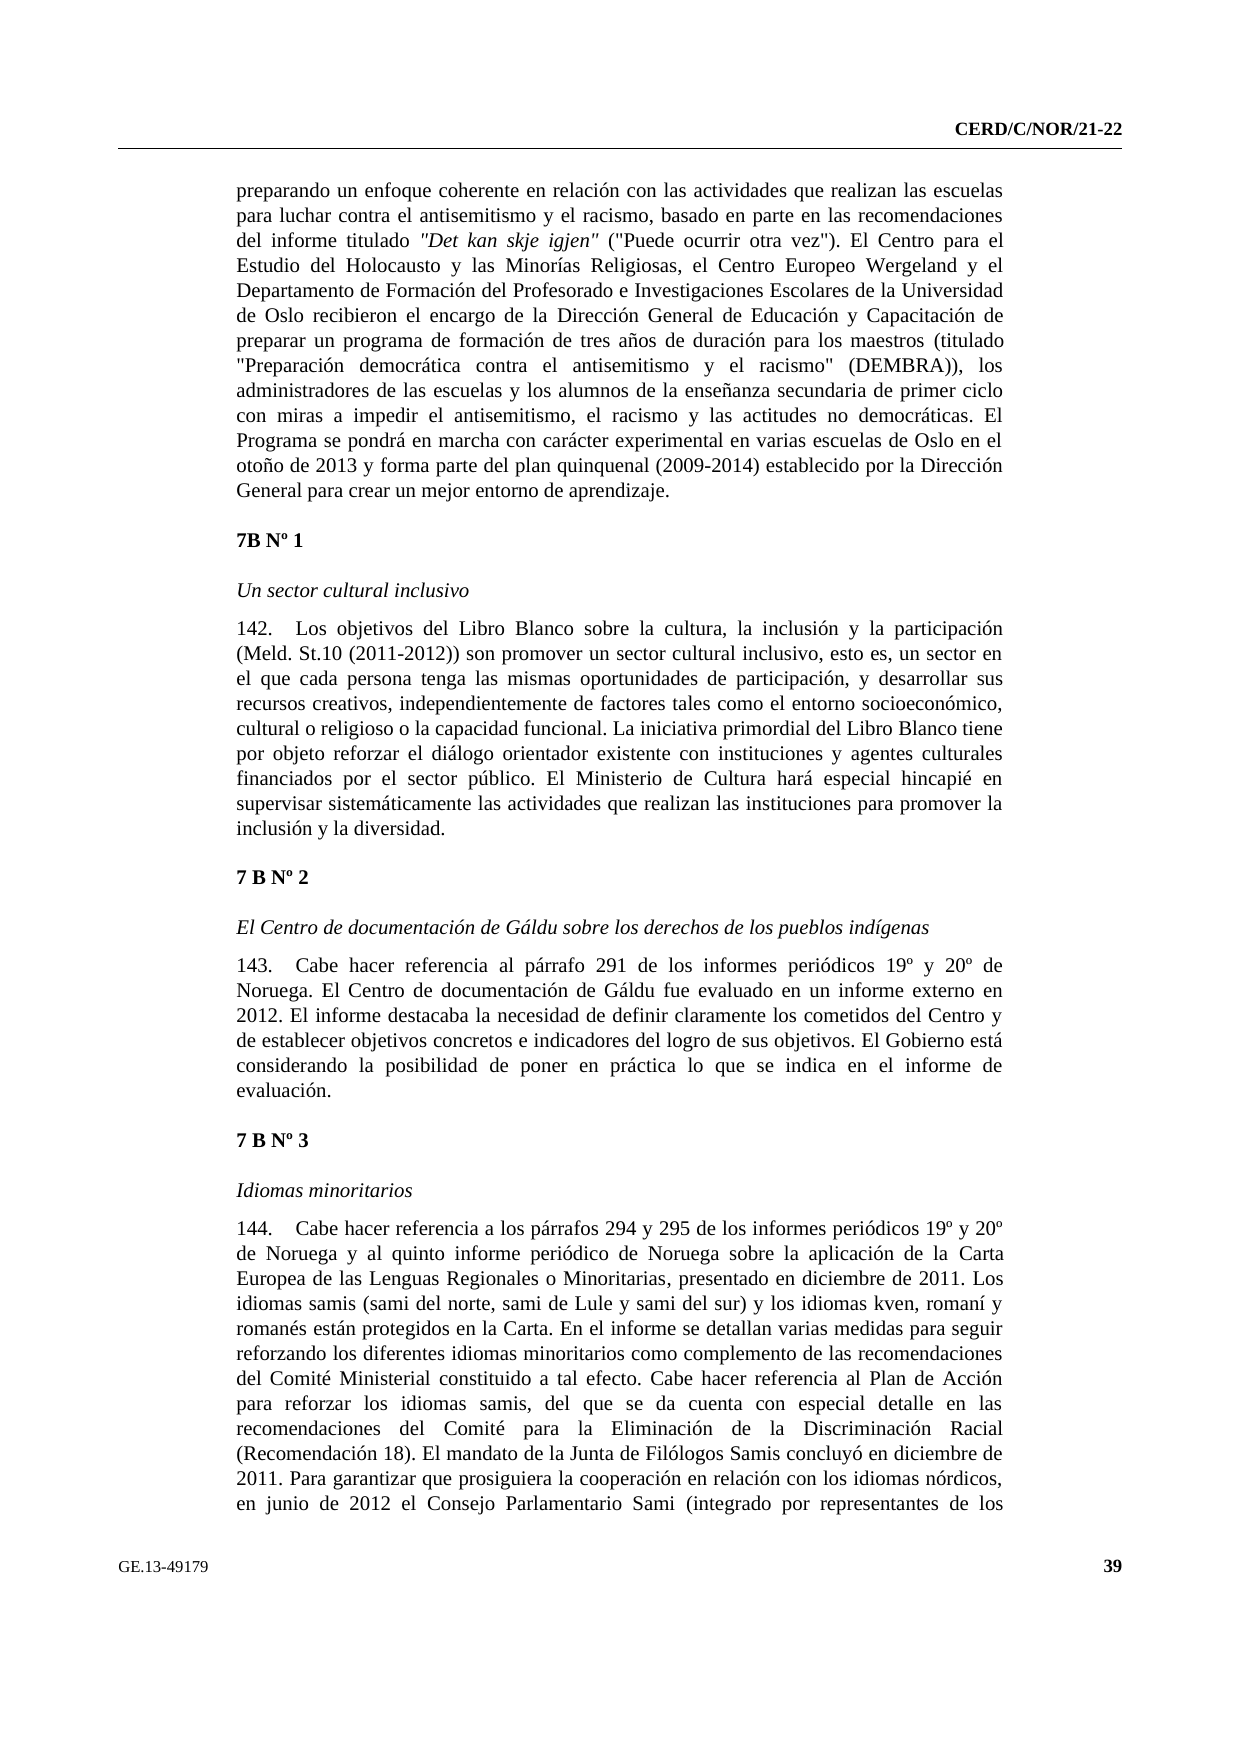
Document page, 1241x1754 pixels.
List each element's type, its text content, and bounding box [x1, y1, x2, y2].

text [236, 1215, 1004, 1515]
text 142. Los objetivos del Libro Blanco sobre la cultura, la inclusión y la participación (Meld. St.10 (2011-2012)) son promover un sector cultural inclusivo, esto es, un sector en el que cada persona tenga las mismas oportunidades de participación, y desarrollar sus recursos creativos, independientemente de factores tales como el entorno socioeconómico, cultural o religioso o la capacidad funcional. La iniciativa primordial del Libro Blanco tiene por objeto reforzar el diálogo orientador existente con instituciones y agentes culturales financiados por el sector público. El Ministerio de Cultura hará especial hincapié en supervisar sistemáticamente las actividades que realizan las instituciones para promover la inclusión y la diversidad. [236, 615, 1004, 840]
text El Centro de documentación de Gáldu sobre los derechos de los pueblos indígenas [118, 915, 1004, 940]
text Un sector cultural inclusivo [118, 577, 1004, 602]
text Idiomas minoritarios [118, 1177, 1004, 1202]
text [236, 177, 1004, 502]
text 7 B Nº 2 [118, 865, 1004, 890]
text 7B Nº 1 [118, 527, 1004, 552]
text 143. Cabe hacer referencia al párrafo 291 de los informes periódicos 19º y 20º de Noruega. El Centro de documentación de Gáldu fue evaluado en un informe externo en 2012. El informe destacaba la necesidad de definir claramente los cometidos del Centro y de establecer objetivos concretos e indicadores del logro de sus objetivos. El Gobierno está considerando la posibilidad de poner en práctica lo que se indica en el informe de evaluación. [236, 952, 1004, 1102]
text 7 B Nº 3 [118, 1127, 1004, 1152]
